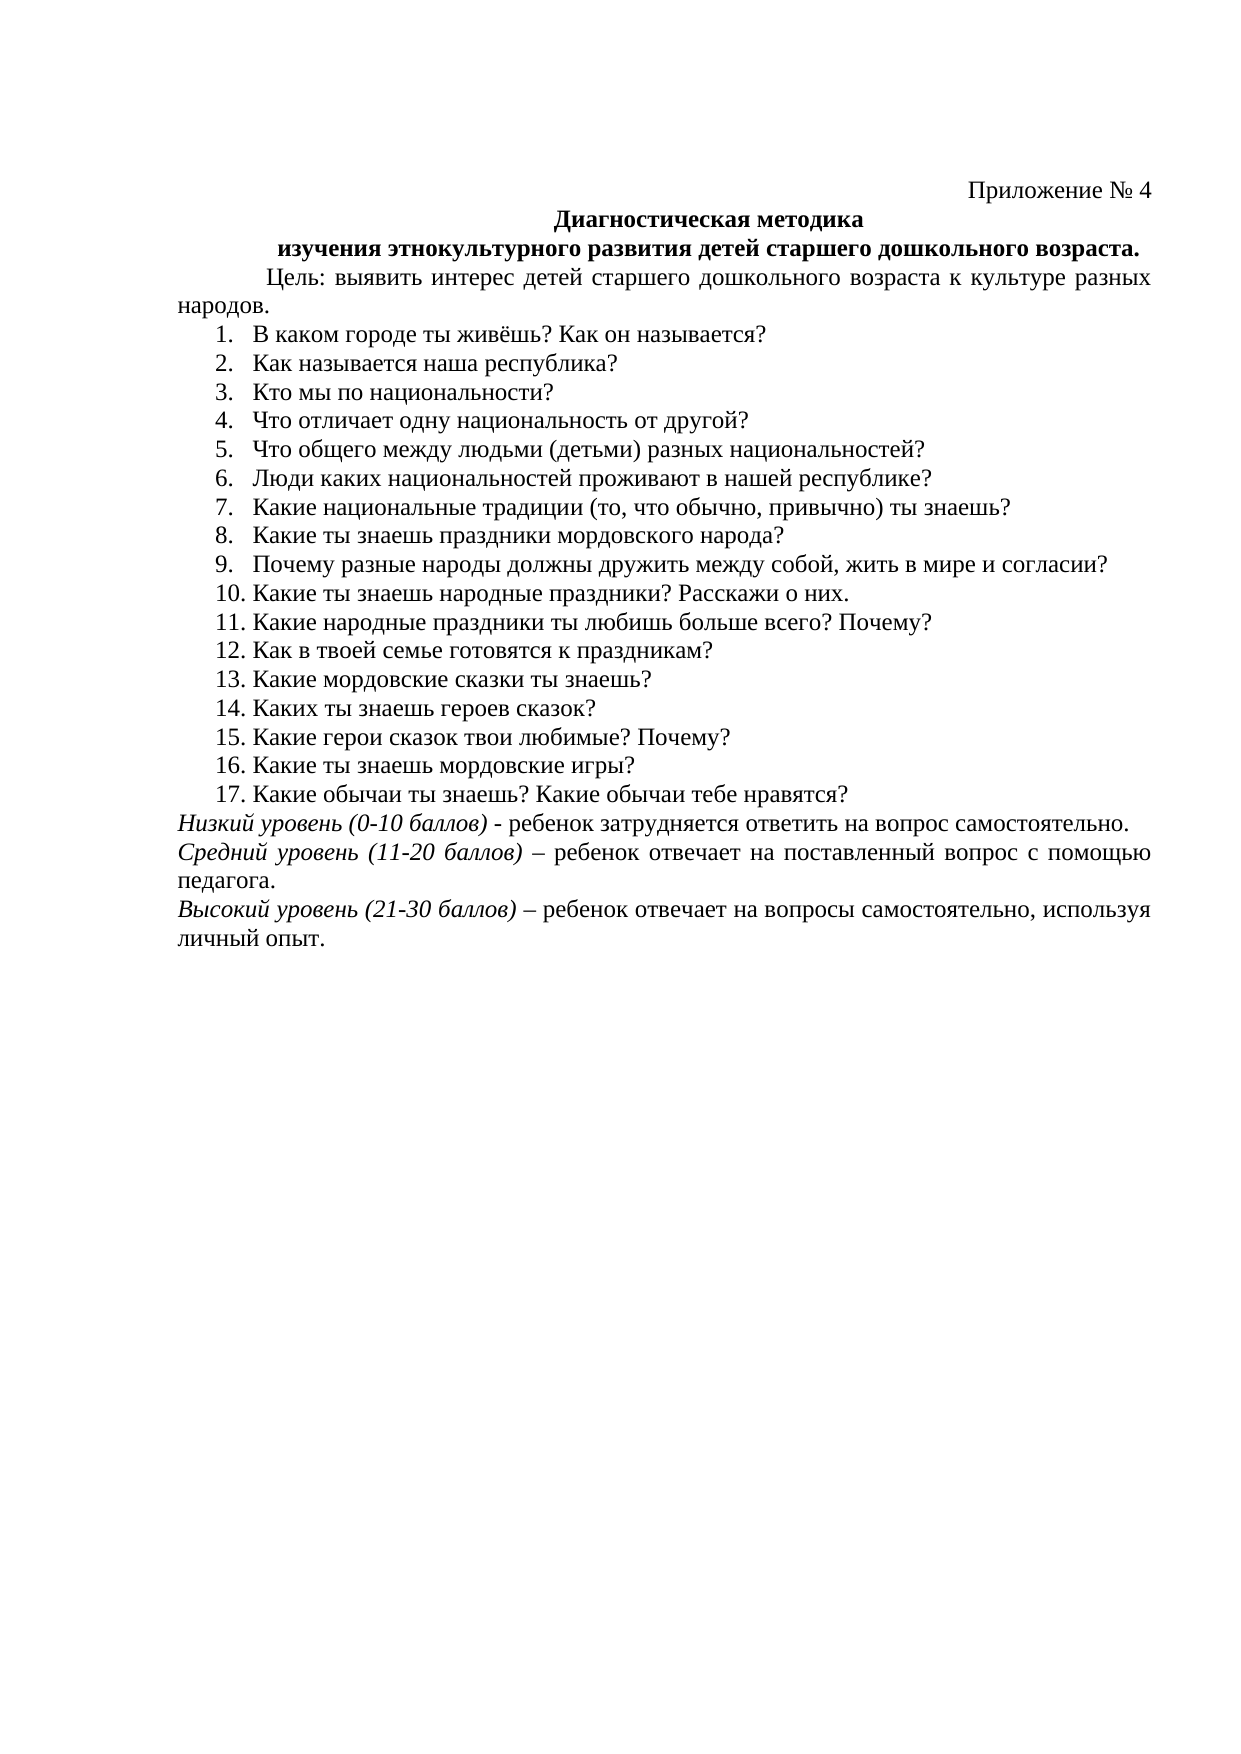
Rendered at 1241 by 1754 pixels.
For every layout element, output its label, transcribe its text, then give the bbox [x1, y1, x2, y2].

list Как в твоей семье готовятся к праздникам? [215, 636, 1152, 664]
list Какие народные праздники ты любишь больше всего? Почему? [215, 607, 1152, 636]
list В каком городе ты живёшь? Как он называется? [215, 319, 1152, 348]
text Средний уровень (11-20 баллов) – ребенок отвечает на поставленный вопрос с помощью педагога. [177, 837, 1152, 894]
list Какие ты знаешь праздники мордовского народа? [215, 521, 1152, 549]
list Какие ты знаешь мордовские игры? [215, 751, 1152, 779]
list Почему разные народы должны дружить между собой, жить в мире и согласии? [215, 549, 1152, 578]
text Цель: выявить интерес детей старшего дошкольного возраста к культуре разных народов. [177, 262, 1152, 319]
list Что отличает одну национальность от другой? [215, 406, 1152, 434]
text изучения этнокультурного развития детей старшего дошкольного возраста. [177, 233, 1152, 262]
text Диагностическая методика [177, 204, 1152, 233]
list Кто мы по национальности? [215, 377, 1152, 406]
list Какие ты знаешь народные праздники? Расскажи о них. [215, 578, 1152, 607]
list Какие национальные традиции (то, что обычно, привычно) ты знаешь? [215, 492, 1152, 521]
list Какие обычаи ты знаешь? Какие обычаи тебе нравятся? [215, 779, 1152, 808]
list Какие герои сказок твои любимые? Почему? [215, 722, 1152, 751]
text Приложение № 4 [177, 176, 1152, 204]
text Низкий уровень (0-10 баллов) - ребенок затрудняется ответить на вопрос самостоятельно. [177, 808, 1152, 837]
list Что общего между людьми (детьми) разных национальностей? [215, 434, 1152, 463]
list Каких ты знаешь героев сказок? [215, 693, 1152, 722]
list Как называется наша республика? [215, 348, 1152, 377]
list Люди каких национальностей проживают в нашей республике? [215, 463, 1152, 492]
text Высокий уровень (21-30 баллов) – ребенок отвечает на вопросы самостоятельно, используя личный опыт. [177, 894, 1152, 952]
list Какие мордовские сказки ты знаешь? [215, 664, 1152, 693]
